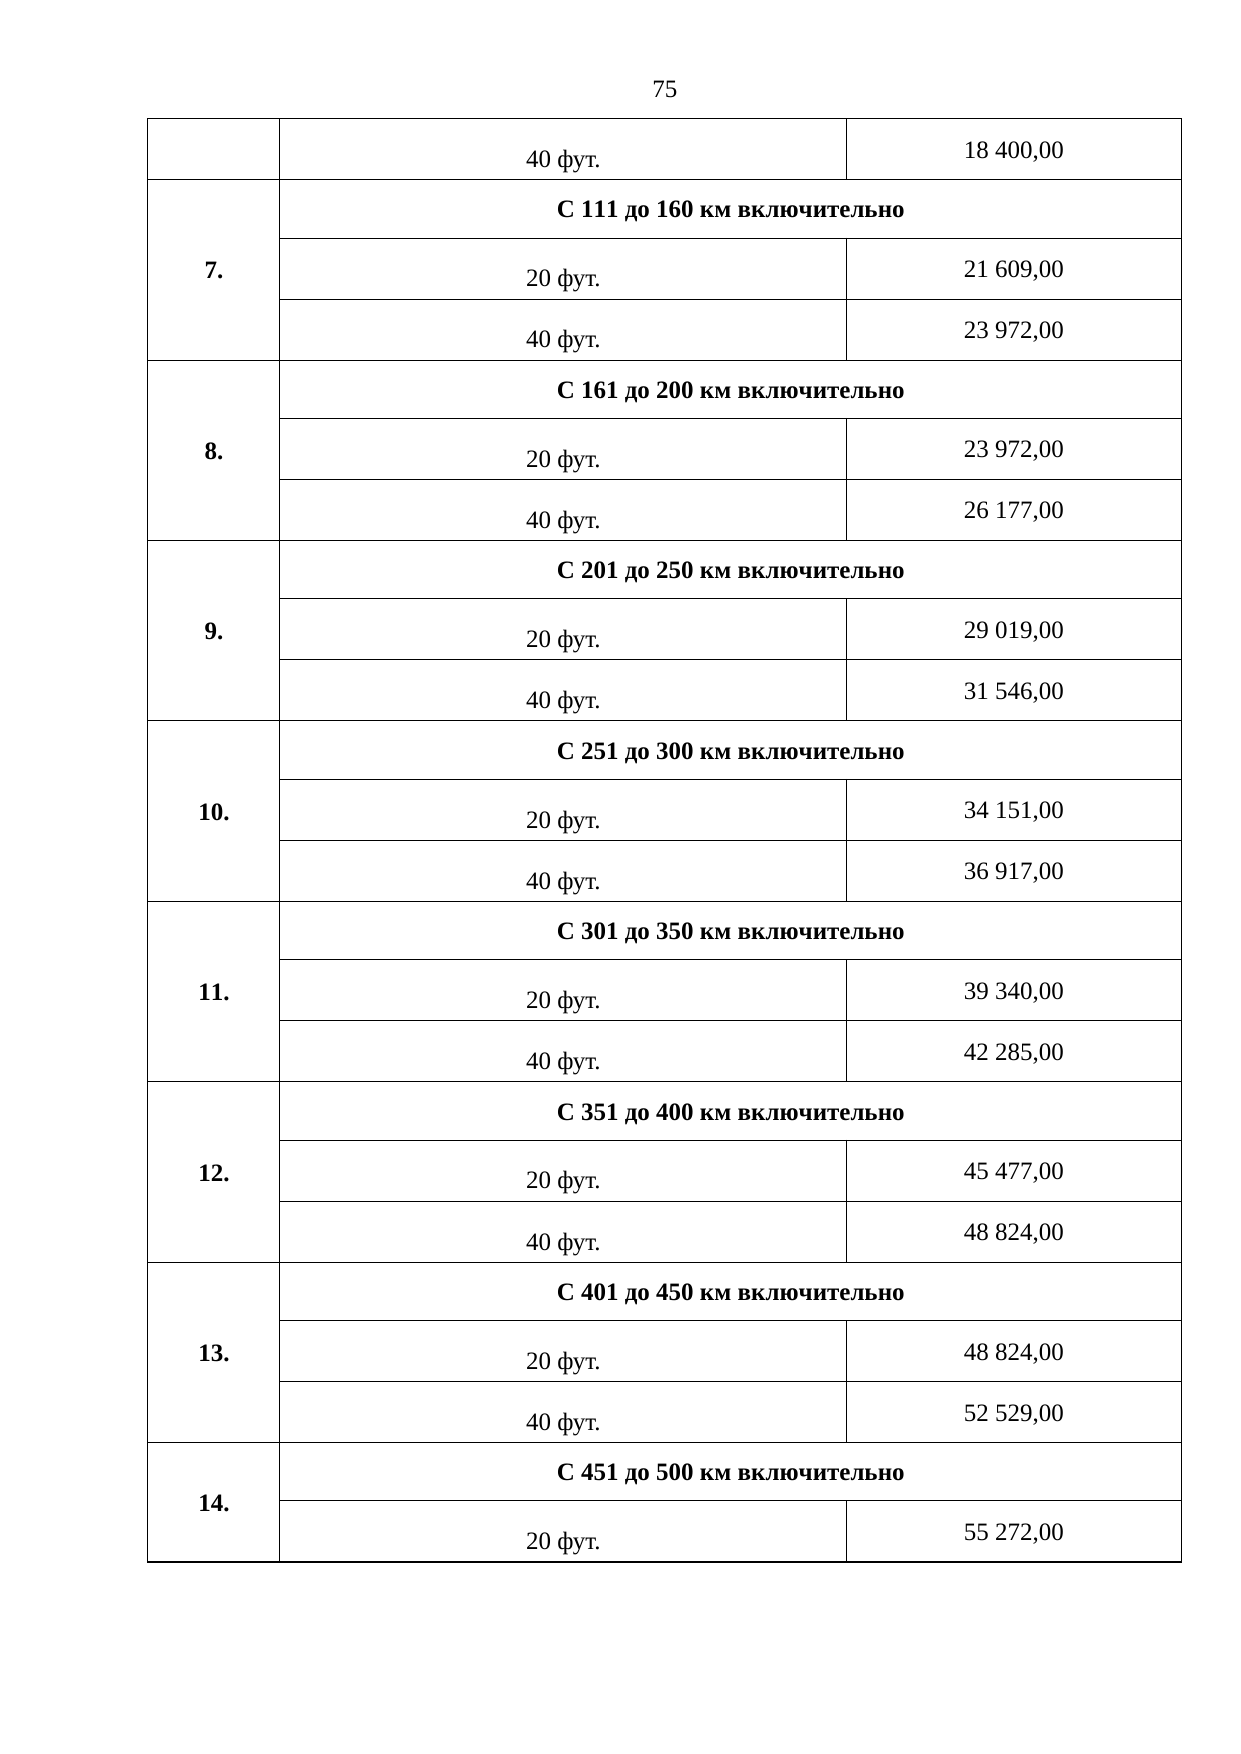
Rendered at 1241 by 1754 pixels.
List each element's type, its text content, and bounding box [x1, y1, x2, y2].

table_cell 45 477,00 [847, 1141, 1181, 1201]
table_cell 14. [148, 1443, 279, 1561]
table_cell 40 фут. [280, 1382, 846, 1442]
table_cell 12. [148, 1082, 279, 1262]
table_cell 13. [148, 1263, 279, 1442]
table_cell 23 972,00 [847, 419, 1181, 479]
table_cell 18 400,00 [847, 119, 1181, 179]
table_cell 26 177,00 [847, 480, 1181, 540]
table_cell 52 529,00 [847, 1382, 1181, 1442]
table_cell С 111 до 160 км включительно [280, 180, 1181, 237]
table_cell С 301 до 350 км включительно [280, 902, 1181, 959]
table_cell 21 609,00 [847, 239, 1181, 298]
table_cell 40 фут. [280, 841, 846, 901]
table_cell 40 фут. [280, 1021, 846, 1081]
table_cell 40 фут. [280, 300, 846, 359]
table_cell 20 фут. [280, 239, 846, 298]
table_cell 10. [148, 721, 279, 901]
table_cell 40 фут. [280, 1202, 846, 1262]
table_cell 55 272,00 [847, 1501, 1181, 1561]
table_cell 40 фут. [280, 119, 846, 179]
table_cell 40 фут. [280, 480, 846, 540]
table_cell 39 340,00 [847, 960, 1181, 1020]
table_cell 7. [148, 180, 279, 359]
table_cell 34 151,00 [847, 780, 1181, 840]
table_cell 20 фут. [280, 1501, 846, 1561]
table_cell 20 фут. [280, 419, 846, 479]
table_cell 29 019,00 [847, 599, 1181, 659]
table_cell 23 972,00 [847, 300, 1181, 359]
table_cell С 201 до 250 км включительно [280, 541, 1181, 598]
table_cell 8. [148, 361, 279, 540]
table_cell 48 824,00 [847, 1202, 1181, 1262]
table_cell 36 917,00 [847, 841, 1181, 901]
table_cell 11. [148, 902, 279, 1081]
table_cell 20 фут. [280, 1141, 846, 1201]
table_cell 20 фут. [280, 960, 846, 1020]
table_cell С 351 до 400 км включительно [280, 1082, 1181, 1139]
table_cell С 451 до 500 км включительно [280, 1443, 1181, 1500]
table_cell С 251 до 300 км включительно [280, 721, 1181, 779]
table_cell 42 285,00 [847, 1021, 1181, 1081]
table_cell 31 546,00 [847, 660, 1181, 720]
table_cell С 161 до 200 км включительно [280, 361, 1181, 418]
table_cell 20 фут. [280, 780, 846, 840]
table_cell С 401 до 450 км включительно [280, 1263, 1181, 1320]
table_cell 20 фут. [280, 599, 846, 659]
table_cell 9. [148, 541, 279, 720]
table_cell 40 фут. [280, 660, 846, 720]
table_cell 48 824,00 [847, 1321, 1181, 1381]
table_cell 20 фут. [280, 1321, 846, 1381]
